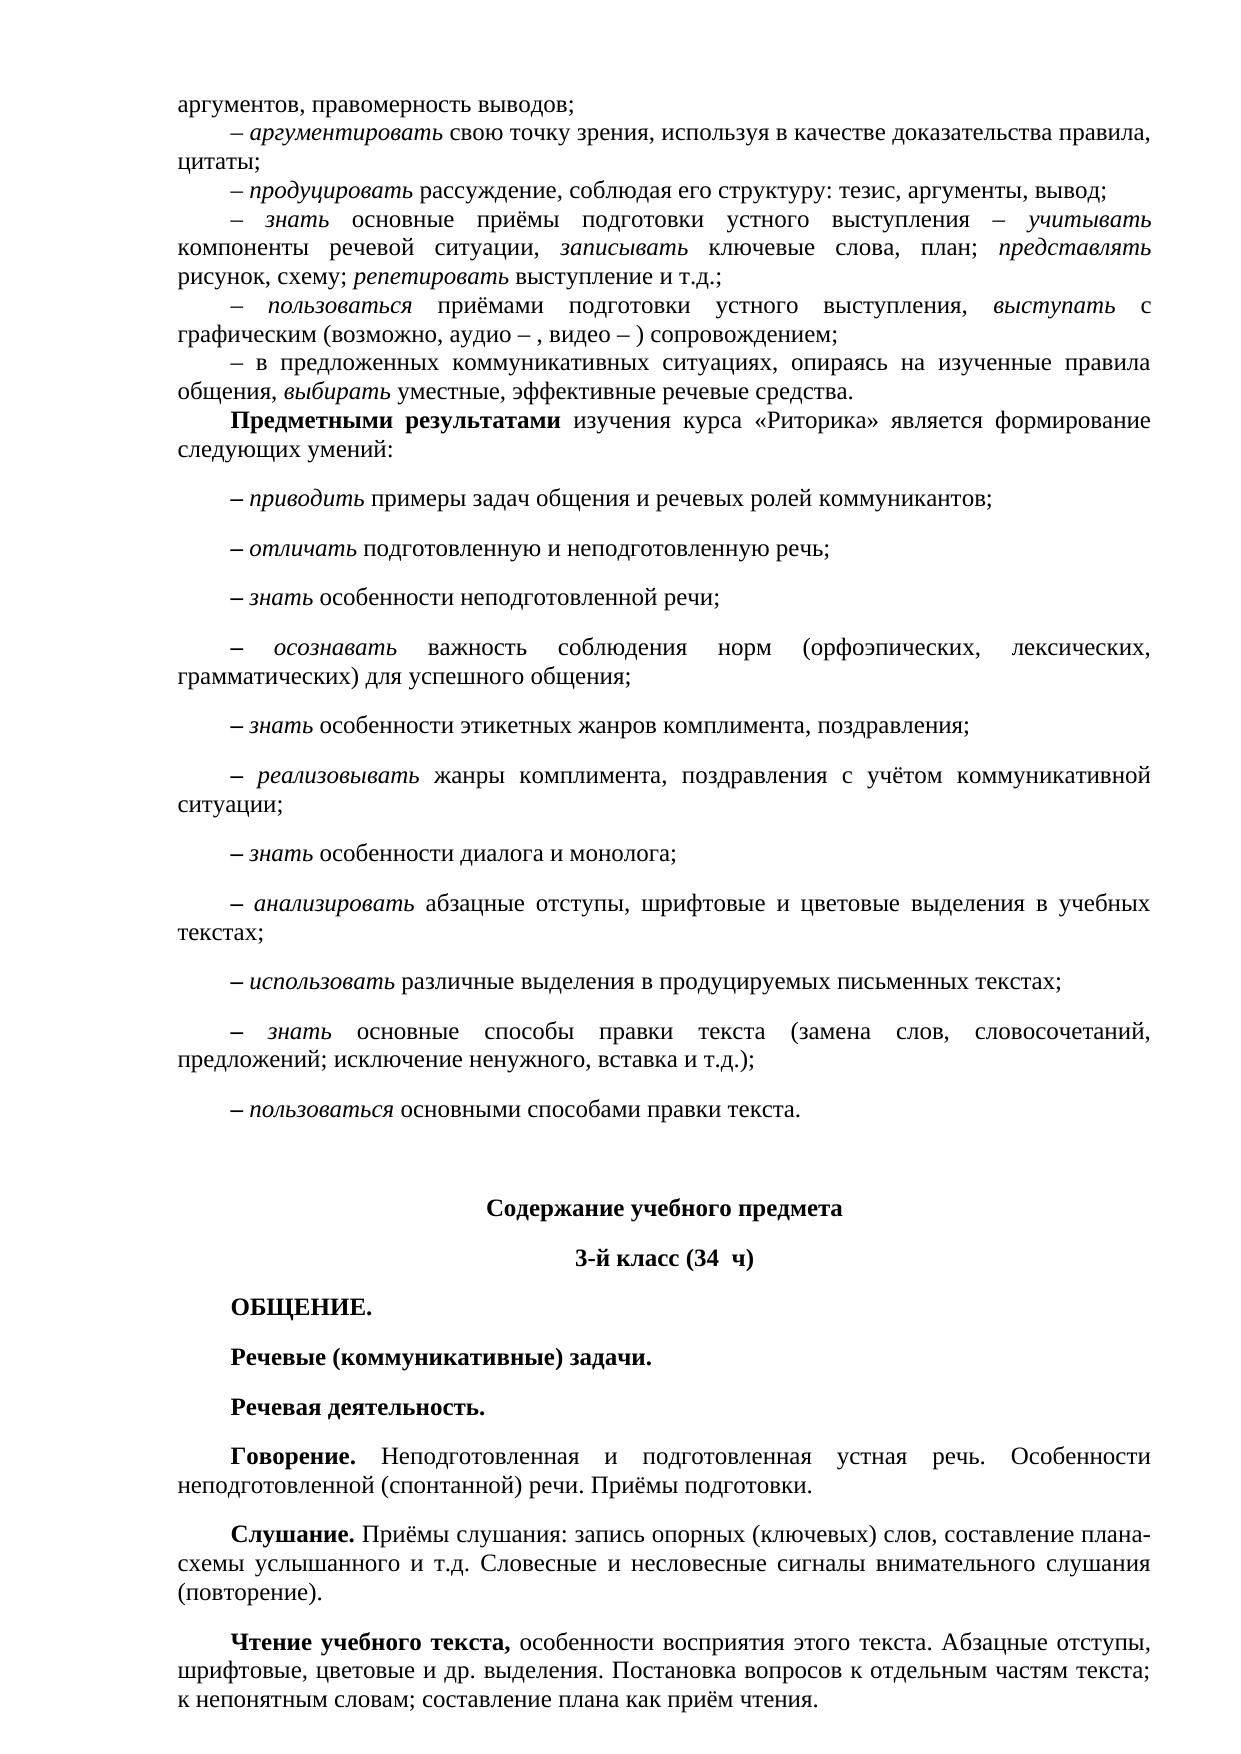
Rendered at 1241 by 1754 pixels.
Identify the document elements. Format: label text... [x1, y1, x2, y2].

text – пользоваться основными способами правки текста. [177, 1094, 1152, 1123]
text Содержание учебного предмета [177, 1193, 1152, 1222]
text – продуцировать рассуждение, соблюдая его структуру: тезис, аргументы, вывод; [177, 175, 1152, 204]
text Предметными результатами изучения курса «Риторика» является формирование следующих умений: [177, 405, 1152, 462]
text Речевые (коммуникативные) задачи. [177, 1342, 1152, 1371]
text – знать особенности неподготовленной речи; [177, 582, 1152, 611]
text – знать особенности диалога и монолога; [177, 838, 1152, 867]
text Речевая деятельность. [177, 1392, 1152, 1420]
text Чтение учебного текста, особенности восприятия этого текста. Абзацные отступы, шрифтовые, цветовые и др. выделения. Постановка вопросов к отдельным частям текста; к непонятным словам; составление плана как приём чтения. [177, 1627, 1152, 1713]
text – анализировать абзацные отступы, шрифтовые и цветовые выделения в учебных текстах; [177, 888, 1152, 945]
text – аргументировать свою точку зрения, используя в качестве доказательства правила, цитаты; [177, 117, 1152, 175]
text Слушание. Приёмы слушания: запись опорных (ключевых) слов, составление плана-схемы услышанного и т.д. Словесные и несловесные сигналы внимательного слушания (повторение). [177, 1519, 1152, 1606]
text – знать особенности этикетных жанров комплимента, поздравления; [177, 710, 1152, 739]
text – в предложенных коммуникативных ситуациях, опираясь на изученные правила общения, выбирать уместные, эффективные речевые средства. [177, 347, 1152, 405]
text – осознавать важность соблюдения норм (орфоэпических, лексических, грамматических) для успешного общения; [177, 632, 1152, 689]
text – приводить примеры задач общения и речевых ролей коммуникантов; [177, 483, 1152, 512]
text – знать основные способы правки текста (замена слов, словосочетаний, предложений; исключение ненужного, вставка и т.д.); [177, 1016, 1152, 1073]
text ОБЩЕНИЕ. [177, 1292, 1152, 1321]
text – отличать подготовленную и неподготовленную речь; [177, 533, 1152, 562]
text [177, 89, 1152, 117]
text 3-й класс (34 ч) [177, 1243, 1152, 1272]
text – пользоваться приёмами подготовки устного выступления, выступать с графическим (возможно, аудио – , видео – ) сопровождением; [177, 290, 1152, 347]
text – использовать различные выделения в продуцируемых письменных текстах; [177, 966, 1152, 995]
text Говорение. Неподготовленная и подготовленная устная речь. Особенности неподготовленной (спонтанной) речи. Приёмы подготовки. [177, 1441, 1152, 1499]
text – знать основные приёмы подготовки устного выступления – учитывать компоненты речевой ситуации, записывать ключевые слова, план; представлять рисунок, схему; репетировать выступление и т.д.; [177, 204, 1152, 290]
text – реализовывать жанры комплимента, поздравления с учётом коммуникативной ситуации; [177, 760, 1152, 817]
